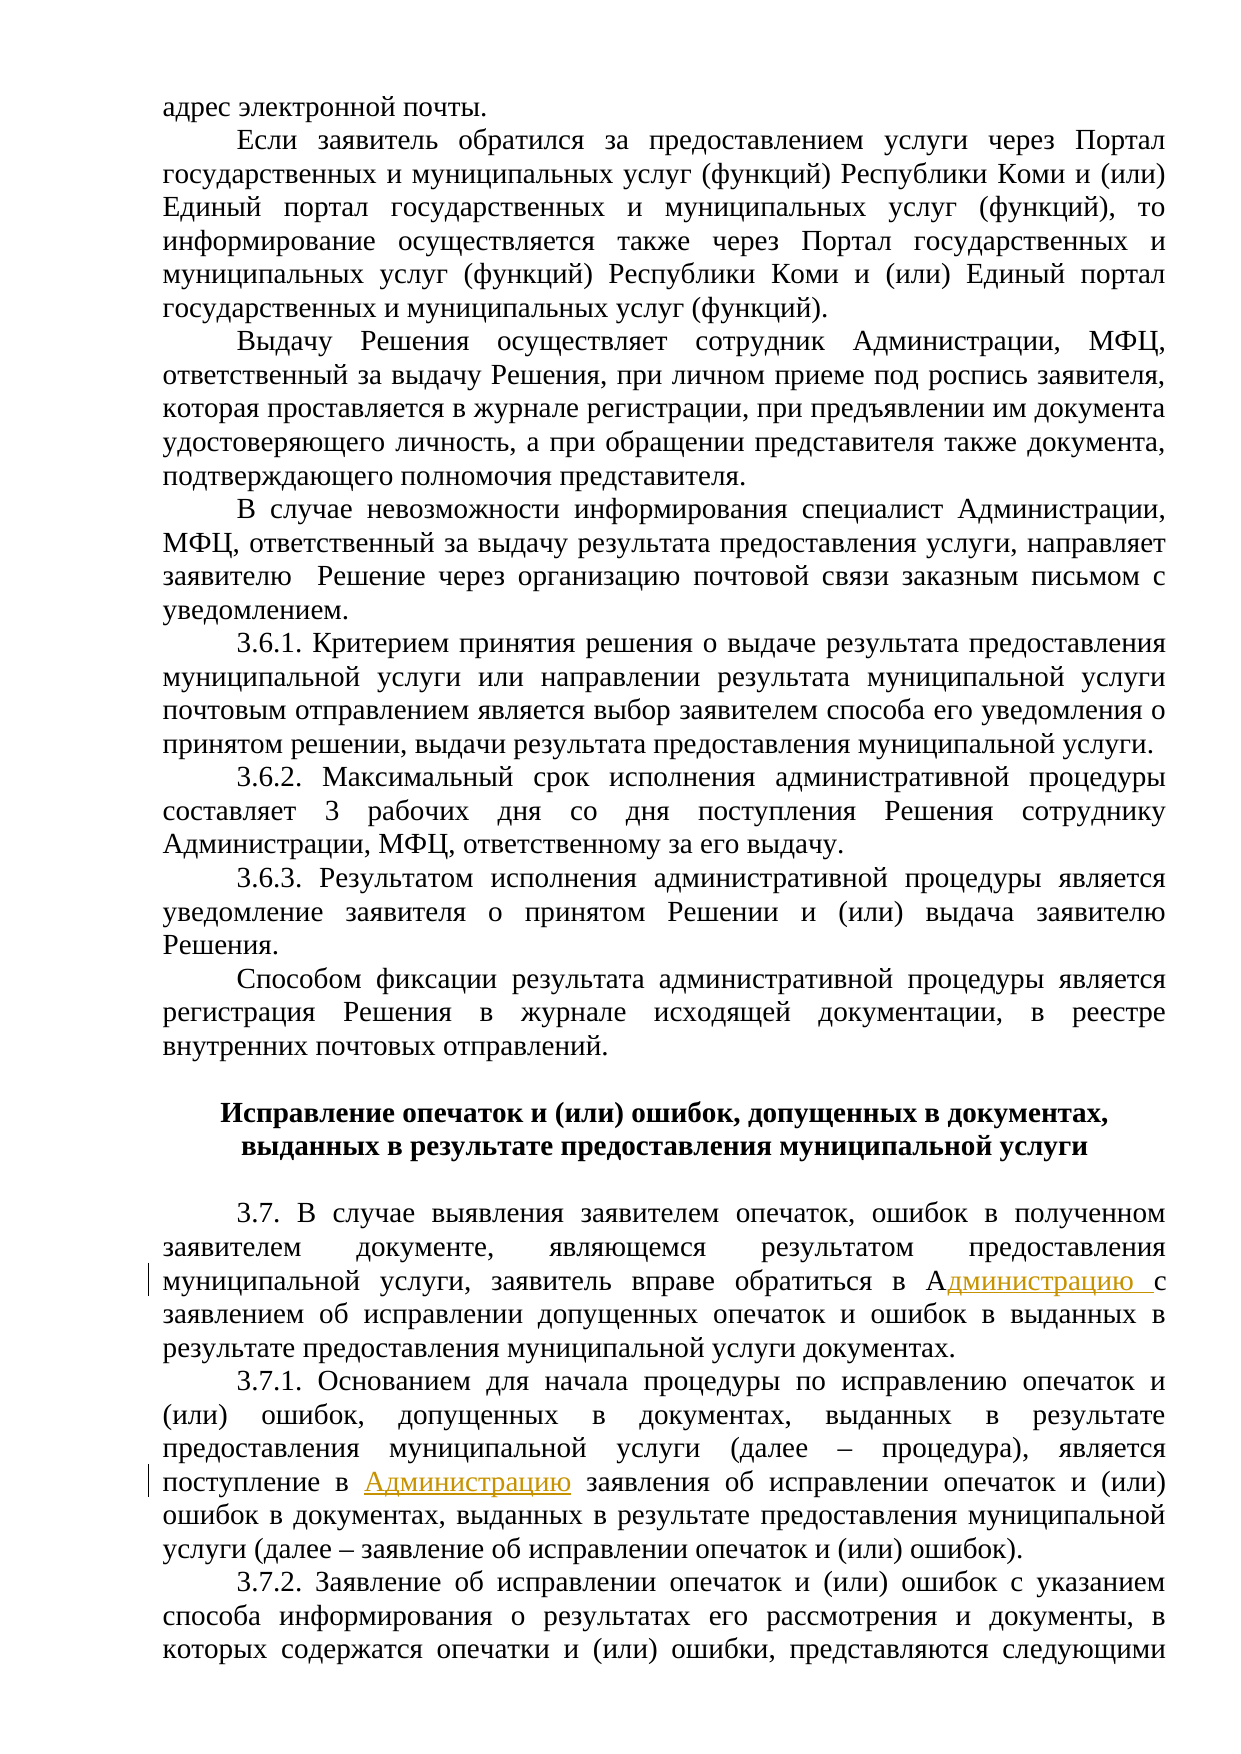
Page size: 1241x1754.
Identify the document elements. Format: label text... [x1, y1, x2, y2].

text Исправление опечаток и (или) ошибок, допущенных в документах, выданных в результате предоставления муниципальной услуги [162, 1095, 1167, 1162]
text Способом фиксации результата административной процедуры является регистрация Решения в журнале исходящей документации, в реестре внутренних почтовых отправлений. [162, 961, 1167, 1061]
text 3.7.1. Основанием для начала процедуры по исправлению опечаток и (или) ошибок, допущенных в документах, выданных в результате предоставления муниципальной услуги (далее – процедура), является поступление в заявления об исправлении опечаток и (или) ошибок в документах, выданных в результате предоставления муниципальной услуги (далее – заявление об исправлении опечаток и (или) ошибок). [162, 1363, 1167, 1564]
text Если заявитель обратился за предоставлением услуги через Портал государственных и муниципальных услуг (функций) Республики Коми и (или) Единый портал государственных и муниципальных услуг (функций), то информирование осуществляется также через Портал государственных и муниципальных услуг (функций) Республики Коми и (или) Единый портал государственных и муниципальных услуг (функций). [162, 122, 1167, 323]
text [162, 1564, 1167, 1665]
text 3.7. В случае выявления заявителем опечаток, ошибок в полученном заявителем документе, являющемся результатом предоставления муниципальной услуги, заявитель вправе обратиться в Ас заявлением об исправлении допущенных опечаток и ошибок в выданных в результате предоставления муниципальной услуги документах. [162, 1196, 1167, 1363]
text 3.6.3. Результатом исполнения административной процедуры является уведомление заявителя о принятом Решении и (или) выдача заявителю Решения. [162, 860, 1167, 961]
text В случае невозможности информирования специалист Администрации, МФЦ, ответственный за выдачу результата предоставления услуги, направляет заявителю Решение через организацию почтовой связи заказным письмом с уведомлением. [162, 491, 1167, 625]
text Выдачу Решения осуществляет сотрудник Администрации, МФЦ, ответственный за выдачу Решения, при личном приеме под роспись заявителя, которая проставляется в журнале регистрации, при предъявлении им документа удостоверяющего личность, а при обращении представителя также документа, подтверждающего полномочия представителя. [162, 323, 1167, 491]
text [162, 89, 1167, 122]
text 3.6.1. Критерием принятия решения о выдаче результата предоставления муниципальной услуги или направлении результата муниципальной услуги почтовым отправлением является выбор заявителем способа его уведомления о принятом решении, выдачи результата предоставления муниципальной услуги. [162, 625, 1167, 759]
text 3.6.2. Максимальный срок исполнения административной процедуры составляет 3 рабочих дня со дня поступления Решения сотруднику Администрации, МФЦ, ответственному за его выдачу. [162, 759, 1167, 860]
